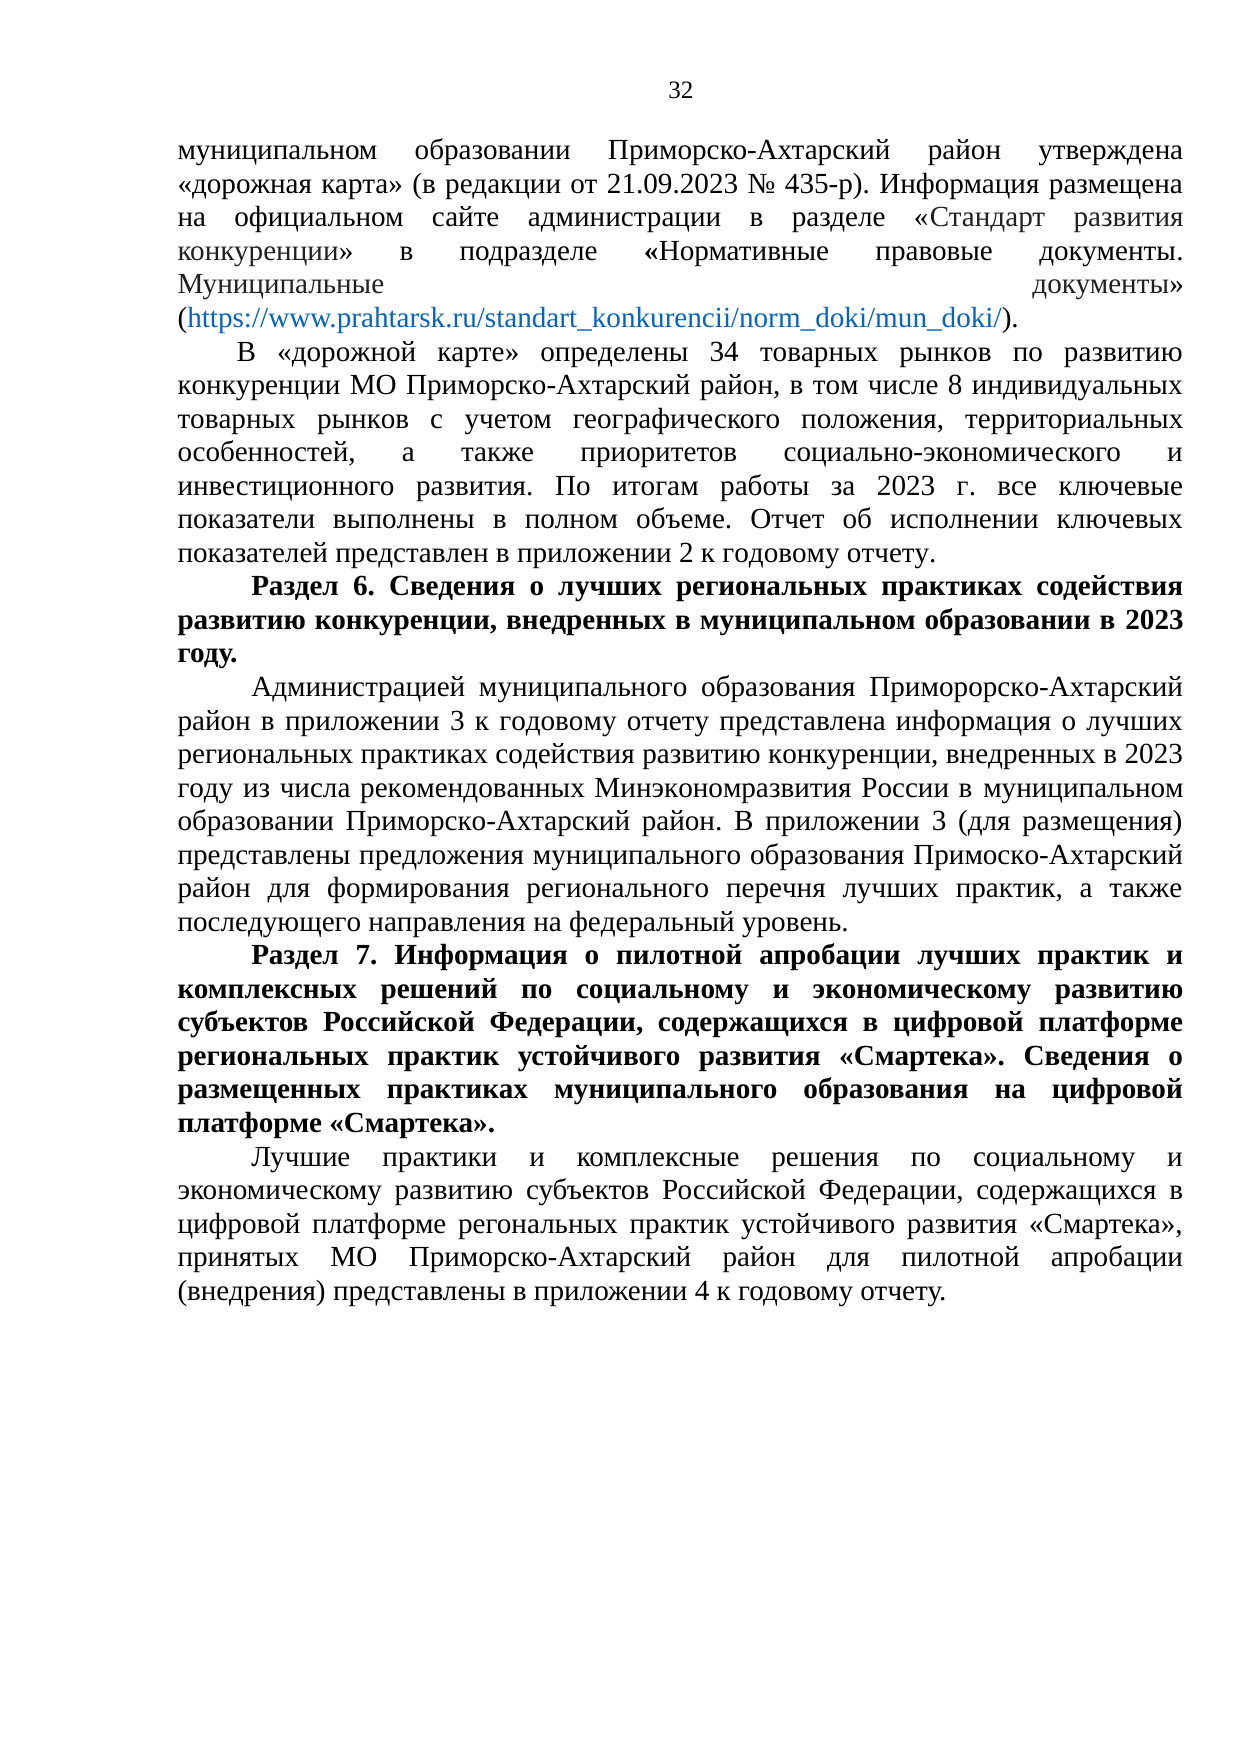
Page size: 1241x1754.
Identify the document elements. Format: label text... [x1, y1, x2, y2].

text Администрацией муниципального образования Приморорско-Ахтарский район в приложении 3 к годовому отчету представлена информация о лучших региональных практиках содействия развитию конкуренции, внедренных в 2023 году из числа рекомендованных Минэкономразвития России в муниципальном образовании Приморско-Ахтарский район. В приложении 3 (для размещения) представлены предложения муниципального образования Примоско-Ахтарский район для формирования регионального перечня лучших практик, а также последующего направления на федеральный уровень. [177, 669, 1184, 937]
text Раздел 6. Сведения о лучших региональных практиках содействия развитию конкуренции, внедренных в муниципальном образовании в 2023 году. [177, 568, 1184, 669]
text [177, 132, 1184, 334]
text Раздел 7. Информация о пилотной апробации лучших практик и комплексных решений по социальному и экономическому развитию субъектов Российской Федерации, содержащихся в цифровой платформе региональных практик устойчивого развития «Смартека». Сведения о размещенных практиках муниципального образования на цифровой платформе «Смартека». [177, 937, 1184, 1139]
text Лучшие практики и комплексные решения по социальному и экономическому развитию субъектов Российской Федерации, содержащихся в цифровой платформе регональных практик устойчивого развития «Смартека», принятых МО Приморско-Ахтарский район для пилотной апробации (внедрения) представлены в приложении 4 к годовому отчету. [177, 1139, 1184, 1306]
text В «дорожной карте» определены 34 товарных рынков по развитию конкуренции МО Приморско-Ахтарский район, в том числе 8 индивидуальных товарных рынков с учетом географического положения, территориальных особенностей, а также приоритетов социально-экономического и инвестиционного развития. По итогам работы за 2023 г. все ключевые показатели выполнены в полном объеме. Отчет об исполнении ключевых показателей представлен в приложении 2 к годовому отчету. [177, 334, 1184, 568]
